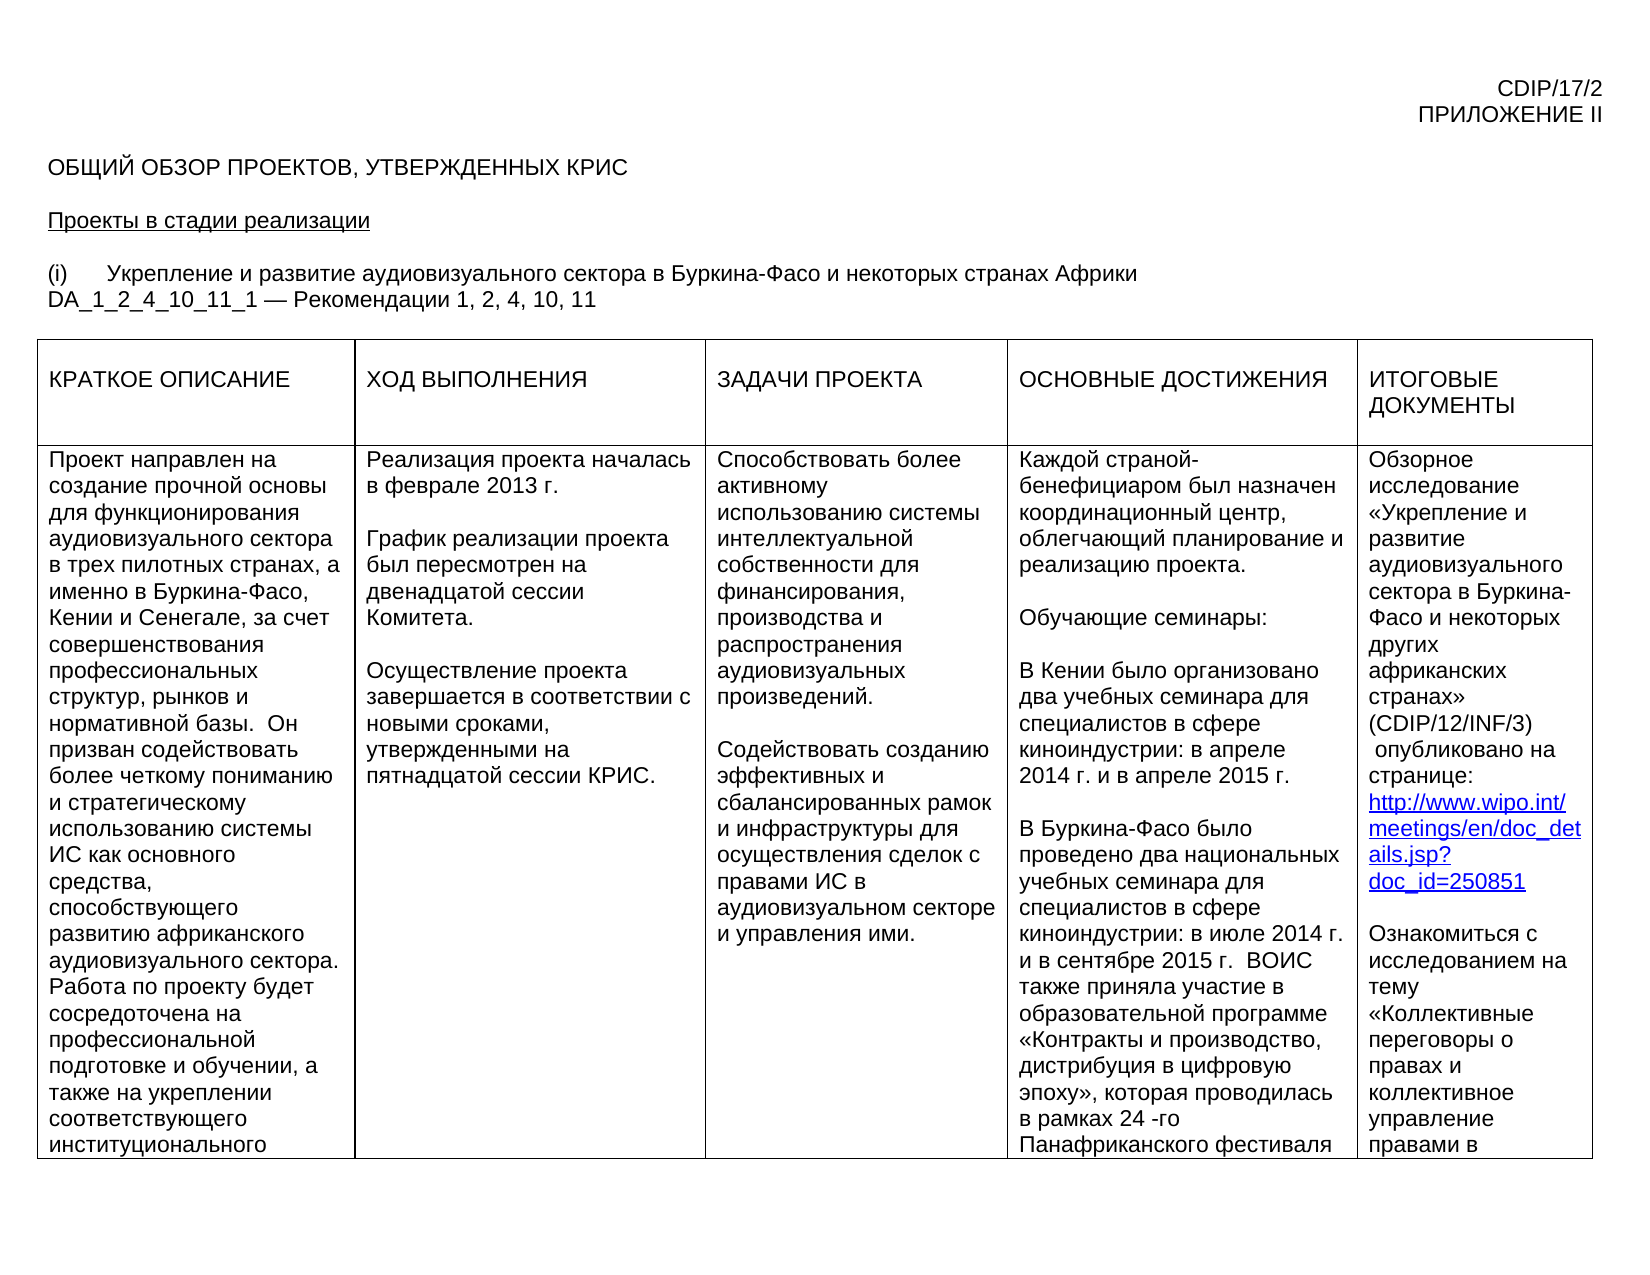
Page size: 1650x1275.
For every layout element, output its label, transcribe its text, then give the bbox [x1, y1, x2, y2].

text DA_1_2_4_10_11_1 — Рекомендации 1, 2, 4, 10, 11 [47, 286, 1603, 312]
text ОБЩИЙ ОБЗОР ПРОЕКТОВ, УТВЕРЖДЕННЫХ КРИС [47, 154, 1603, 180]
table_header ЗАДАЧИ ПРОЕКТА [706, 340, 1007, 445]
text (i) Укрепление и развитие аудиовизуального сектора в Буркина-Фасо и некоторых странах Африки [47, 259, 1603, 286]
table_header ИТОГОВЫЕ ДОКУМЕНТЫ [1358, 340, 1592, 445]
table_header ОСНОВНЫЕ ДОСТИЖЕНИЯ [1008, 340, 1357, 445]
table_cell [706, 446, 1007, 1158]
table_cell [1358, 446, 1592, 1158]
table_header КРАТКОЕ ОПИСАНИЕ [38, 340, 354, 445]
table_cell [1008, 446, 1357, 1158]
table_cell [356, 446, 705, 1158]
text Проекты в стадии реализации [47, 207, 1603, 233]
table_header ХОД ВЫПОЛНЕНИЯ [356, 340, 705, 445]
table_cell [38, 446, 354, 1158]
